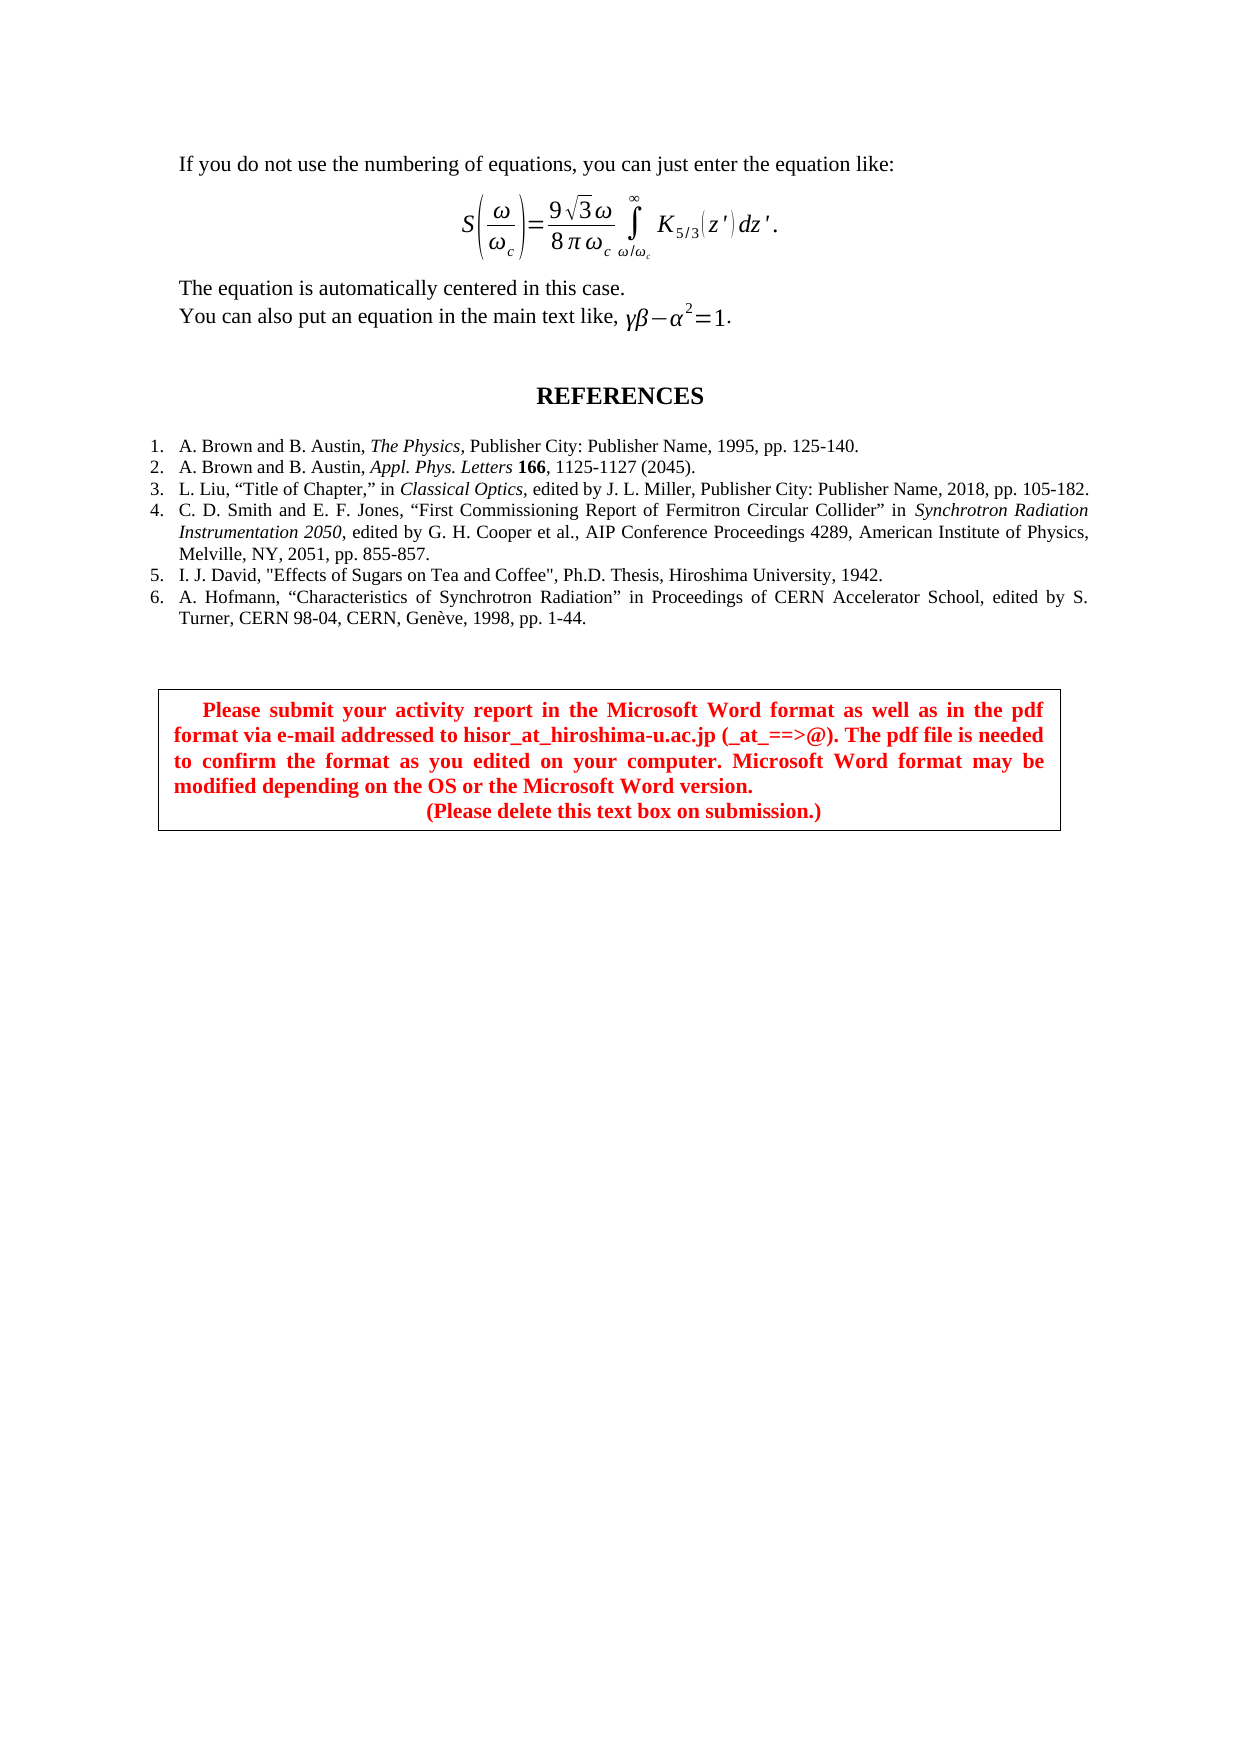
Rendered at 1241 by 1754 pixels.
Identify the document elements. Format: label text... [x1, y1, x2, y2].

text REFERENCES [150, 381, 1090, 410]
text 4. C. D. Smith and E. F. Jones, “First Commissioning Report of Fermitron Circular Collider” in Synchrotron Radiation Instrumentation 2050, edited by G. H. Cooper et al., AIP Conference Proceedings 4289, American Institute of Physics, Melville, NY, 2051, pp. 855-857. [150, 499, 1090, 564]
text You can also put an equation in the main text like, . [150, 300, 1090, 331]
text 5. I. J. David, "Effects of Sugars on Tea and Coffee", Ph.D. Thesis, Hiroshima University, 1942. [150, 564, 1090, 586]
text 3. L. Liu, “Title of Chapter,” in Classical Optics, edited by J. L. Miller, Publisher City: Publisher Name, 2018, pp. 105-182. [150, 478, 1090, 499]
text 2. A. Brown and B. Austin, Appl. Phys. Letters 166, 1125-1127 (2045). [150, 456, 1090, 478]
text 1. A. Brown and B. Austin, The Physics, Publisher City: Publisher Name, 1995, pp. 125-140. [150, 435, 1090, 456]
text The equation is automatically centered in this case. [150, 274, 1090, 300]
text 6. A. Hofmann, “Characteristics of Synchrotron Radiation” in Proceedings of CERN Accelerator School, edited by S. Turner, CERN 98-04, CERN, Genève, 1998, pp. 1-44. [150, 586, 1090, 629]
text If you do not use the numbering of equations, you can just enter the equation like: [150, 151, 1090, 176]
